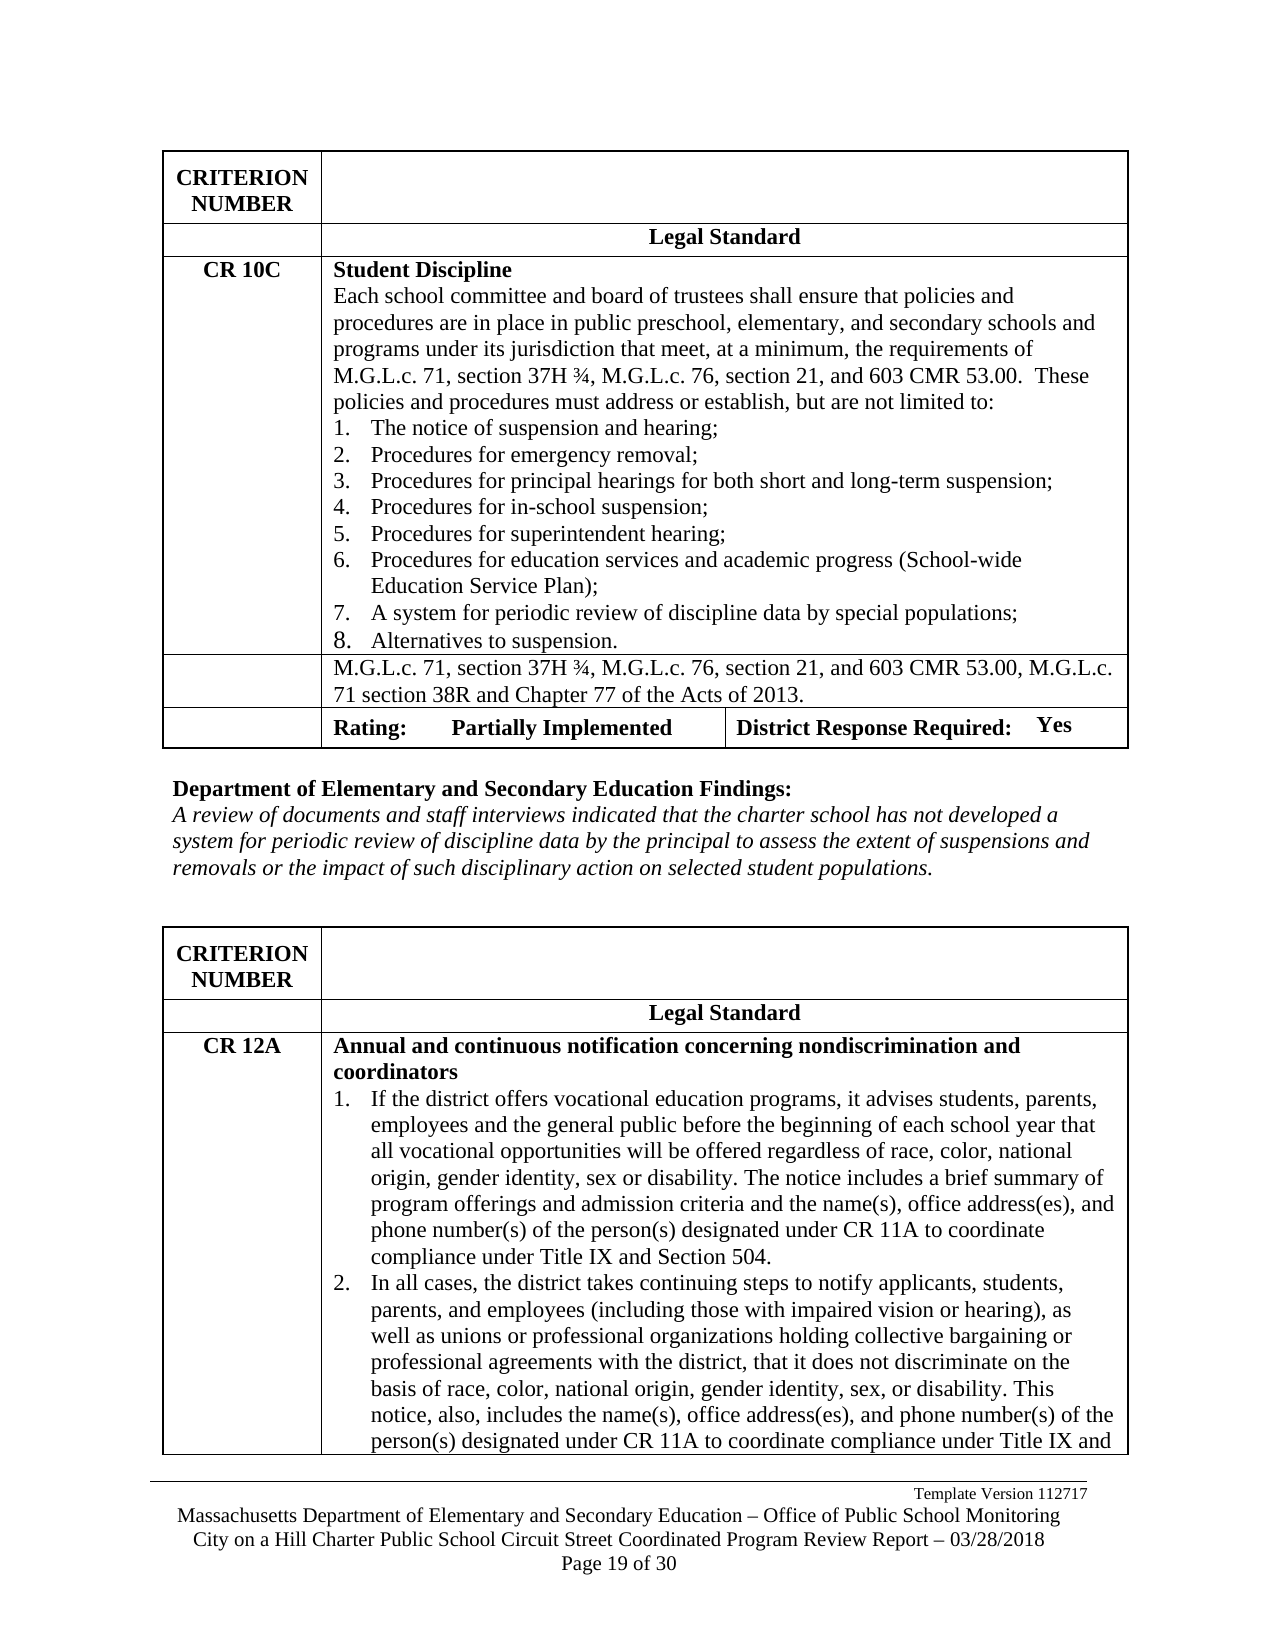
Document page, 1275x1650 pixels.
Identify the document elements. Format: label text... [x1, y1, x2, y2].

table_cell M.G.L.c. 71, section 37H ¾, M.G.L.c. 76, section 21, and 603 CMR 53.00, M.G.L.c. 71 section 38R and Chapter 77 of the Acts of 2013. [322, 655, 1127, 707]
table_cell Partially Implemented [434, 708, 725, 747]
table_cell Legal Standard [322, 224, 1127, 256]
table_header [322, 152, 1127, 223]
table_header Department of Elementary and Secondary Education Findings: [161, 775, 1127, 801]
table_cell [164, 1000, 321, 1032]
table_cell Rating: [322, 708, 434, 747]
table_cell Yes [1025, 708, 1127, 747]
table_cell Legal Standard [322, 1000, 1127, 1032]
table_header CRITERION NUMBER [164, 928, 321, 999]
table_header CRITERION NUMBER [164, 152, 321, 223]
table_cell [164, 708, 321, 747]
table_cell [164, 655, 321, 707]
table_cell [322, 1033, 1127, 1454]
table_cell A review of documents and staff interviews indicated that the charter school has not developed a system for periodic review of discipline data by the principal to assess the extent of suspensions and removals or the impact of such disciplinary action on selected student populations. [161, 801, 1127, 880]
table_cell Student Discipline Each school committee and board of trustees shall ensure that policies and procedures are in place in public preschool, elementary, and secondary schools and programs under its jurisdiction that meet, at a minimum, the requirements of M.G.L.c. 71, section 37H ¾, M.G.L.c. 76, section 21, and 603 CMR 53.00. These policies and procedures must address or establish, but are not limited to: The notice of suspension and hearing; Procedures for emergency removal; Procedures for principal hearings for both short and long-term suspension; Procedures for in-school suspension; Procedures for superintendent hearing; Procedures for education services and academic progress (School-wide Education Service Plan); A system for periodic review of discipline data by special populations; Alternatives to suspension. [322, 257, 1127, 654]
table_cell District Response Required: [726, 708, 1025, 747]
table_header [322, 928, 1127, 999]
table_cell CR 12A [164, 1033, 321, 1454]
table_cell [164, 224, 321, 256]
table_cell CR 10C [164, 257, 321, 654]
